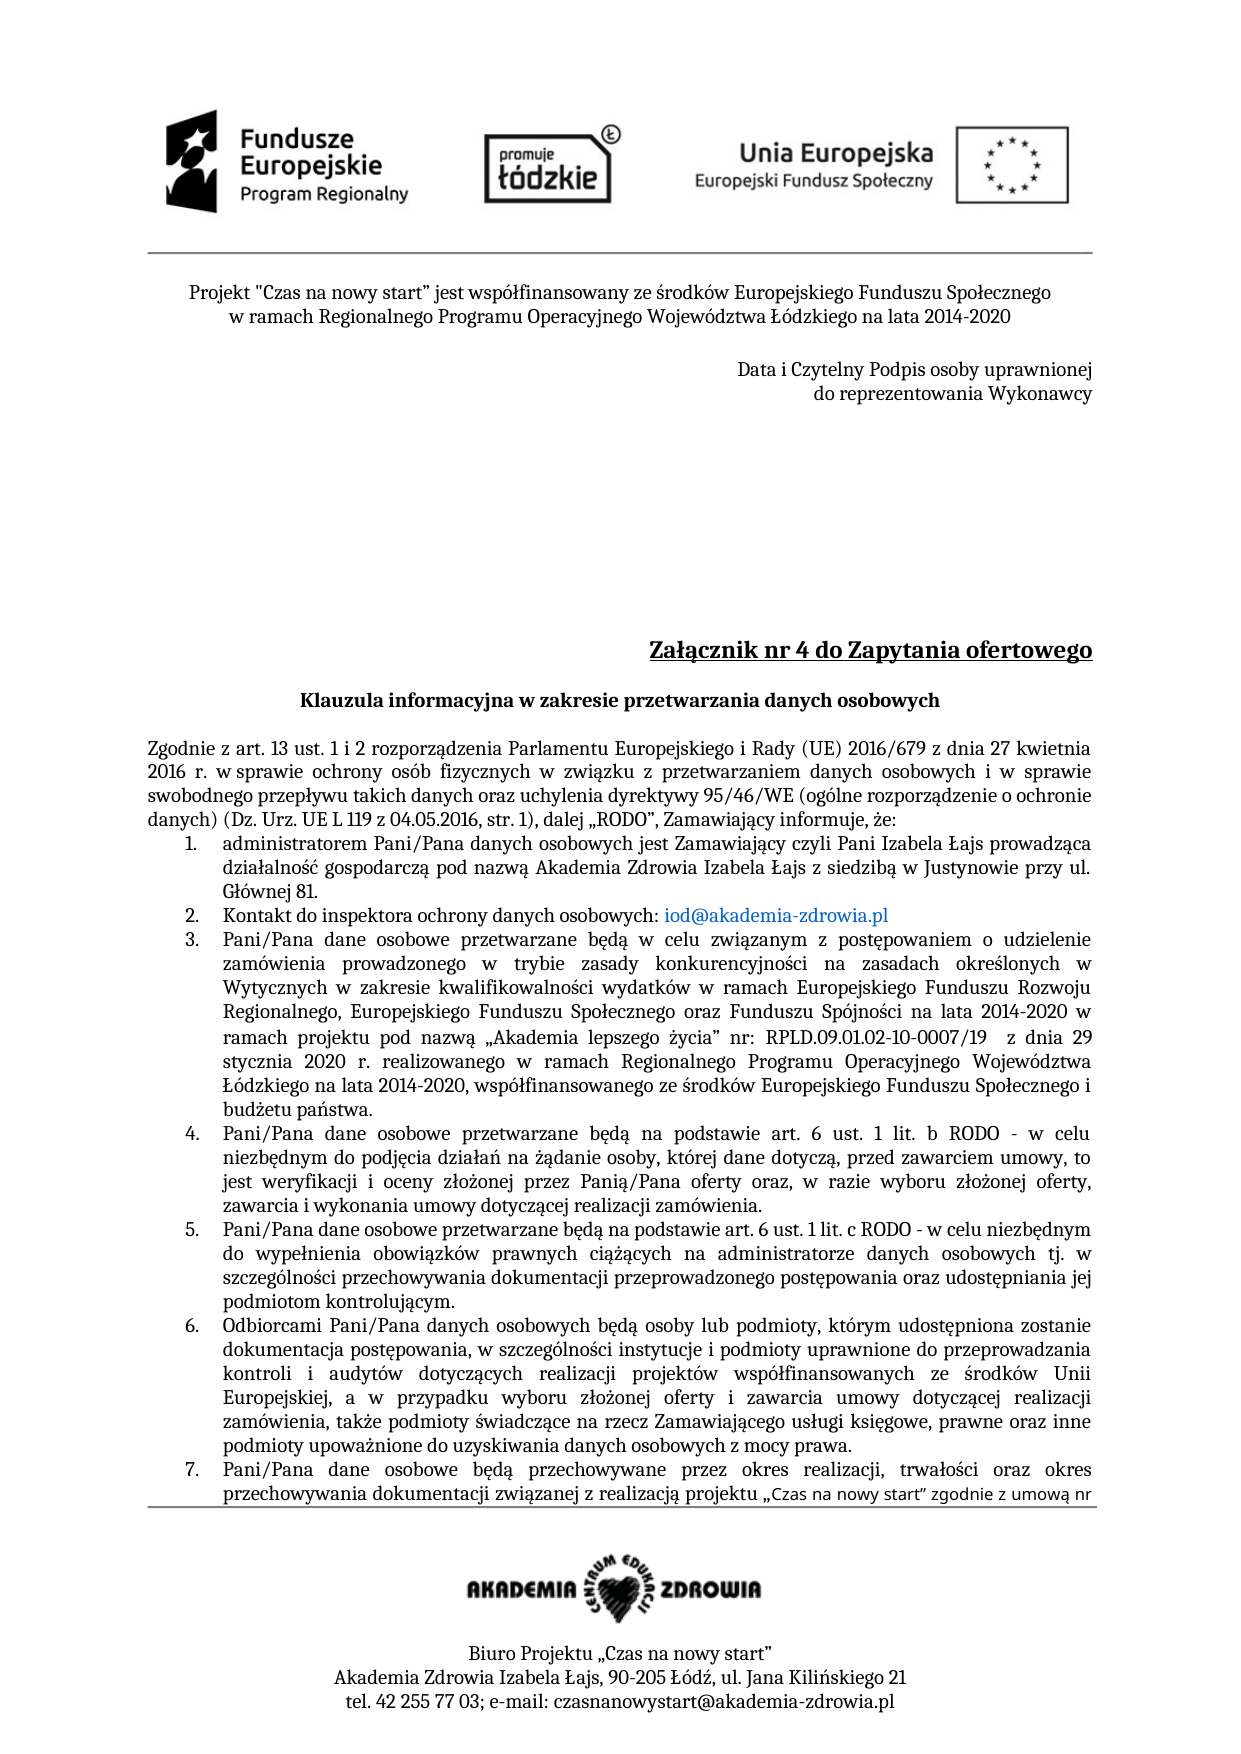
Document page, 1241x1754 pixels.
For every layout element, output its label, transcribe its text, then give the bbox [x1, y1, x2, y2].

list administratorem Pani/Pana danych osobowych jest Zamawiający czyli Pani Izabela Łajs prowadząca działalność gospodarczą pod nazwą Akademia Zdrowia Izabela Łajs z siedzibą w Justynowie przy ul. Głównej 81. [185, 832, 1092, 904]
list Odbiorcami Pani/Pana danych osobowych będą osoby lub podmioty, którym udostępniona zostanie dokumentacja postępowania, w szczególności instytucje i podmioty uprawnione do przeprowadzania kontroli i audytów dotyczących realizacji projektów współfinansowanych ze środków Unii Europejskiej, a w przypadku wyboru złożonej oferty i zawarcia umowy dotyczącej realizacji zamówienia, także podmioty świadczące na rzecz Zamawiającego usługi księgowe, prawne oraz inne podmioty upoważnione do uzyskiwania danych osobowych z mocy prawa. [185, 1313, 1092, 1457]
picture [462, 1540, 771, 1638]
text do reprezentowania Wykonawcy [148, 382, 1092, 406]
text Data i Czytelny Podpis osoby uprawnionej [148, 358, 1092, 382]
list Pani/Pana dane osobowe przetwarzane będą na podstawie art. 6 ust. 1 lit. c RODO - w celu niezbędnym do wypełnienia obowiązków prawnych ciążących na administratorze danych osobowych tj. w szczególności przechowywania dokumentacji przeprowadzonego postępowania oraz udostępniania jej podmiotom kontrolującym. [185, 1218, 1092, 1313]
list Kontakt do inspektora ochrony danych osobowych: iod@akademia-zdrowia.pl [185, 904, 1092, 928]
text Załącznik nr 4 do Zapytania ofertowego [148, 636, 1092, 664]
list Pani/Pana dane osobowe przetwarzane będą na podstawie art. 6 ust. 1 lit. b RODO - w celu niezbędnym do podjęcia działań na żądanie osoby, której dane dotyczą, przed zawarciem umowy, to jest weryfikacji i oceny złożonej przez Panią/Pana oferty oraz, w razie wyboru złożonej oferty, zawarcia i wykonania umowy dotyczącej realizacji zamówienia. [185, 1122, 1092, 1218]
picture [147, 73, 1084, 252]
text Klauzula informacyjna w zakresie przetwarzania danych osobowych [148, 688, 1092, 712]
text Zgodnie z art. 13 ust. 1 i 2 rozporządzenia Parlamentu Europejskiego i Rady (UE) 2016/679 z dnia 27 kwietnia 2016 r. w sprawie ochrony osób fizycznych w związku z przetwarzaniem danych osobowych i w sprawie swobodnego przepływu takich danych oraz uchylenia dyrektywy 95/46/WE (ogólne rozporządzenie o ochronie danych) (Dz. Urz. UE L 119 z 04.05.2016, str. 1), dalej „RODO”, Zamawiający informuje, że: [148, 736, 1092, 832]
list Pani/Pana dane osobowe przetwarzane będą w celu związanym z postępowaniem o udzielenie zamówienia prowadzonego w trybie zasady konkurencyjności na zasadach określonych w Wytycznych w zakresie kwalifikowalności wydatków w ramach Europejskiego Funduszu Rozwoju Regionalnego, Europejskiego Funduszu Społecznego oraz Funduszu Spójności na lata 2014-2020 w ramach projektu pod nazwą „Akademia lepszego życia” nr: RPLD.09.01.02-10-0007/19 z dnia 29 stycznia 2020 r. realizowanego w ramach Regionalnego Programu Operacyjnego Województwa Łódzkiego na lata 2014-2020, współfinansowanego ze środków Europejskiego Funduszu Społecznego i budżetu państwa. [185, 928, 1092, 1122]
